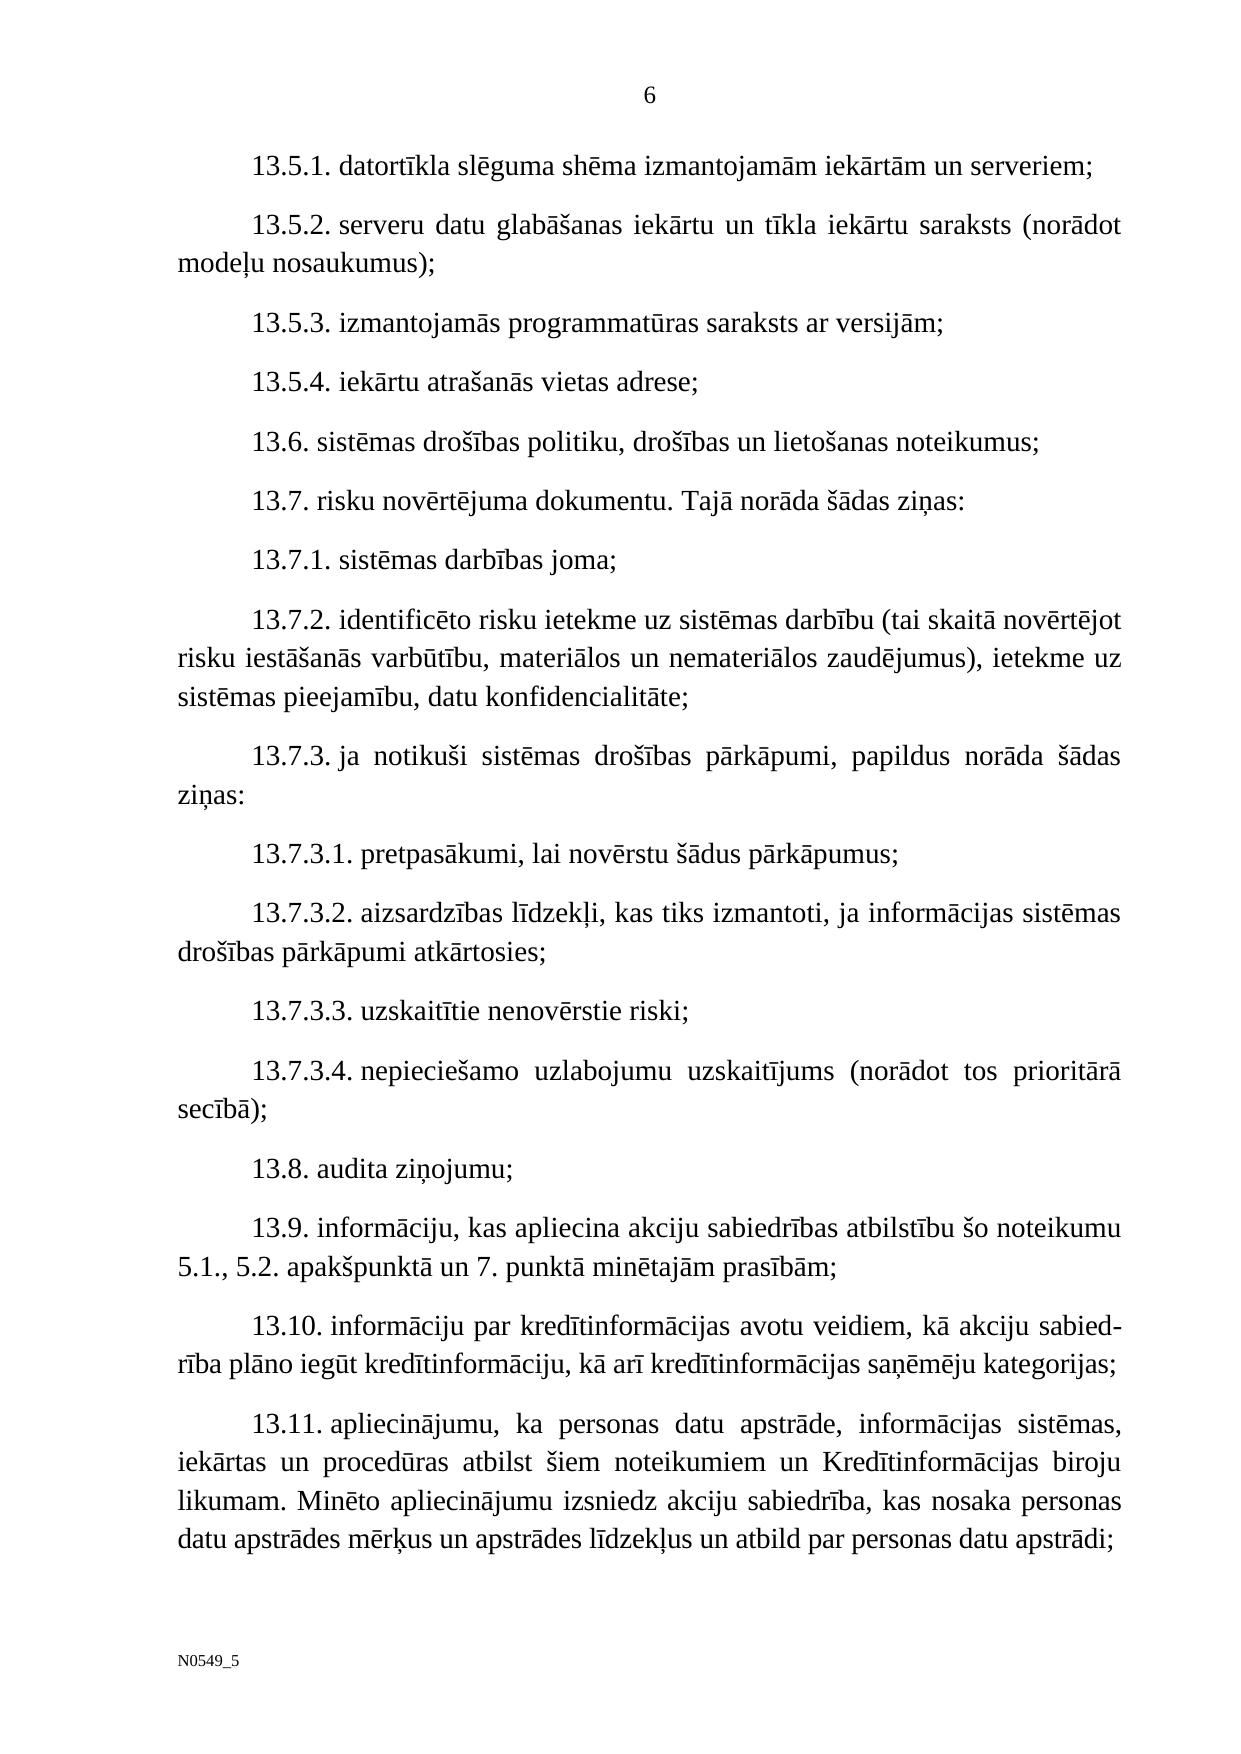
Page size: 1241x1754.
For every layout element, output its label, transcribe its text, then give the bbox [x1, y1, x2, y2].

text 13.7.3. ja notikuši sistēmas drošības pārkāpumi, papildus norāda šādas ziņas: [177, 738, 1122, 810]
text 13.5.4. iekārtu atrašanās vietas adrese; [177, 364, 1122, 398]
text 13.10. informāciju par kredītinformācijas avotu veidiem, kā akciju sabiedrība plāno iegūt kredītinformāciju, kā arī kredītinformācijas saņēmēju kategorijas; [177, 1308, 1122, 1380]
text 13.7.3.2. aizsardzības līdzekļi, kas tiks izmantoti, ja informācijas sistēmas drošības pārkāpumi atkārtosies; [177, 896, 1122, 968]
text 13.7.3.1. pretpasākumi, lai novērstu šādus pārkāpumus; [177, 836, 1122, 870]
text 13.5.1. datortīkla slēguma shēma izmantojamām iekārtām un serveriem; [177, 148, 1122, 181]
text 13.7.1. sistēmas darbības joma; [177, 542, 1122, 576]
text 13.9. informāciju, kas apliecina akciju sabiedrības atbilstību šo noteikumu 5.1., 5.2. apakšpunktā un 7. punktā minētajām prasībām; [177, 1210, 1122, 1282]
text 13.11. apliecinājumu, ka personas datu apstrāde, informācijas sistēmas, iekārtas un procedūras atbilst šiem noteikumiem un Kredītinformācijas biroju likumam. Minēto apliecinājumu izsniedz akciju sabiedrība, kas nosaka personas datu apstrādes mērķus un apstrādes līdzekļus un atbild par personas datu apstrādi; [177, 1406, 1122, 1555]
text 13.8. audita ziņojumu; [177, 1151, 1122, 1184]
text 13.5.3. izmantojamās programmatūras saraksts ar versijām; [177, 305, 1122, 338]
text 13.7. risku novērtējuma dokumentu. Tajā norāda šādas ziņas: [177, 483, 1122, 517]
text 13.7.2. identificēto risku ietekme uz sistēmas darbību (tai skaitā novērtējot risku iestāšanās varbūtību, materiālos un nemateriālos zaudējumus), ietekme uz sistēmas pieejamību, datu konfidencialitāte; [177, 602, 1122, 712]
text 13.6. sistēmas drošības politiku, drošības un lietošanas noteikumus; [177, 424, 1122, 457]
text 13.7.3.3. uzskaitītie nenovērstie riski; [177, 993, 1122, 1027]
text 13.7.3.4. nepieciešamo uzlabojumu uzskaitījums (norādot tos prioritārā secībā); [177, 1053, 1122, 1125]
text 13.5.2. serveru datu glabāšanas iekārtu un tīkla iekārtu saraksts (norādot modeļu nosaukumus); [177, 207, 1122, 279]
